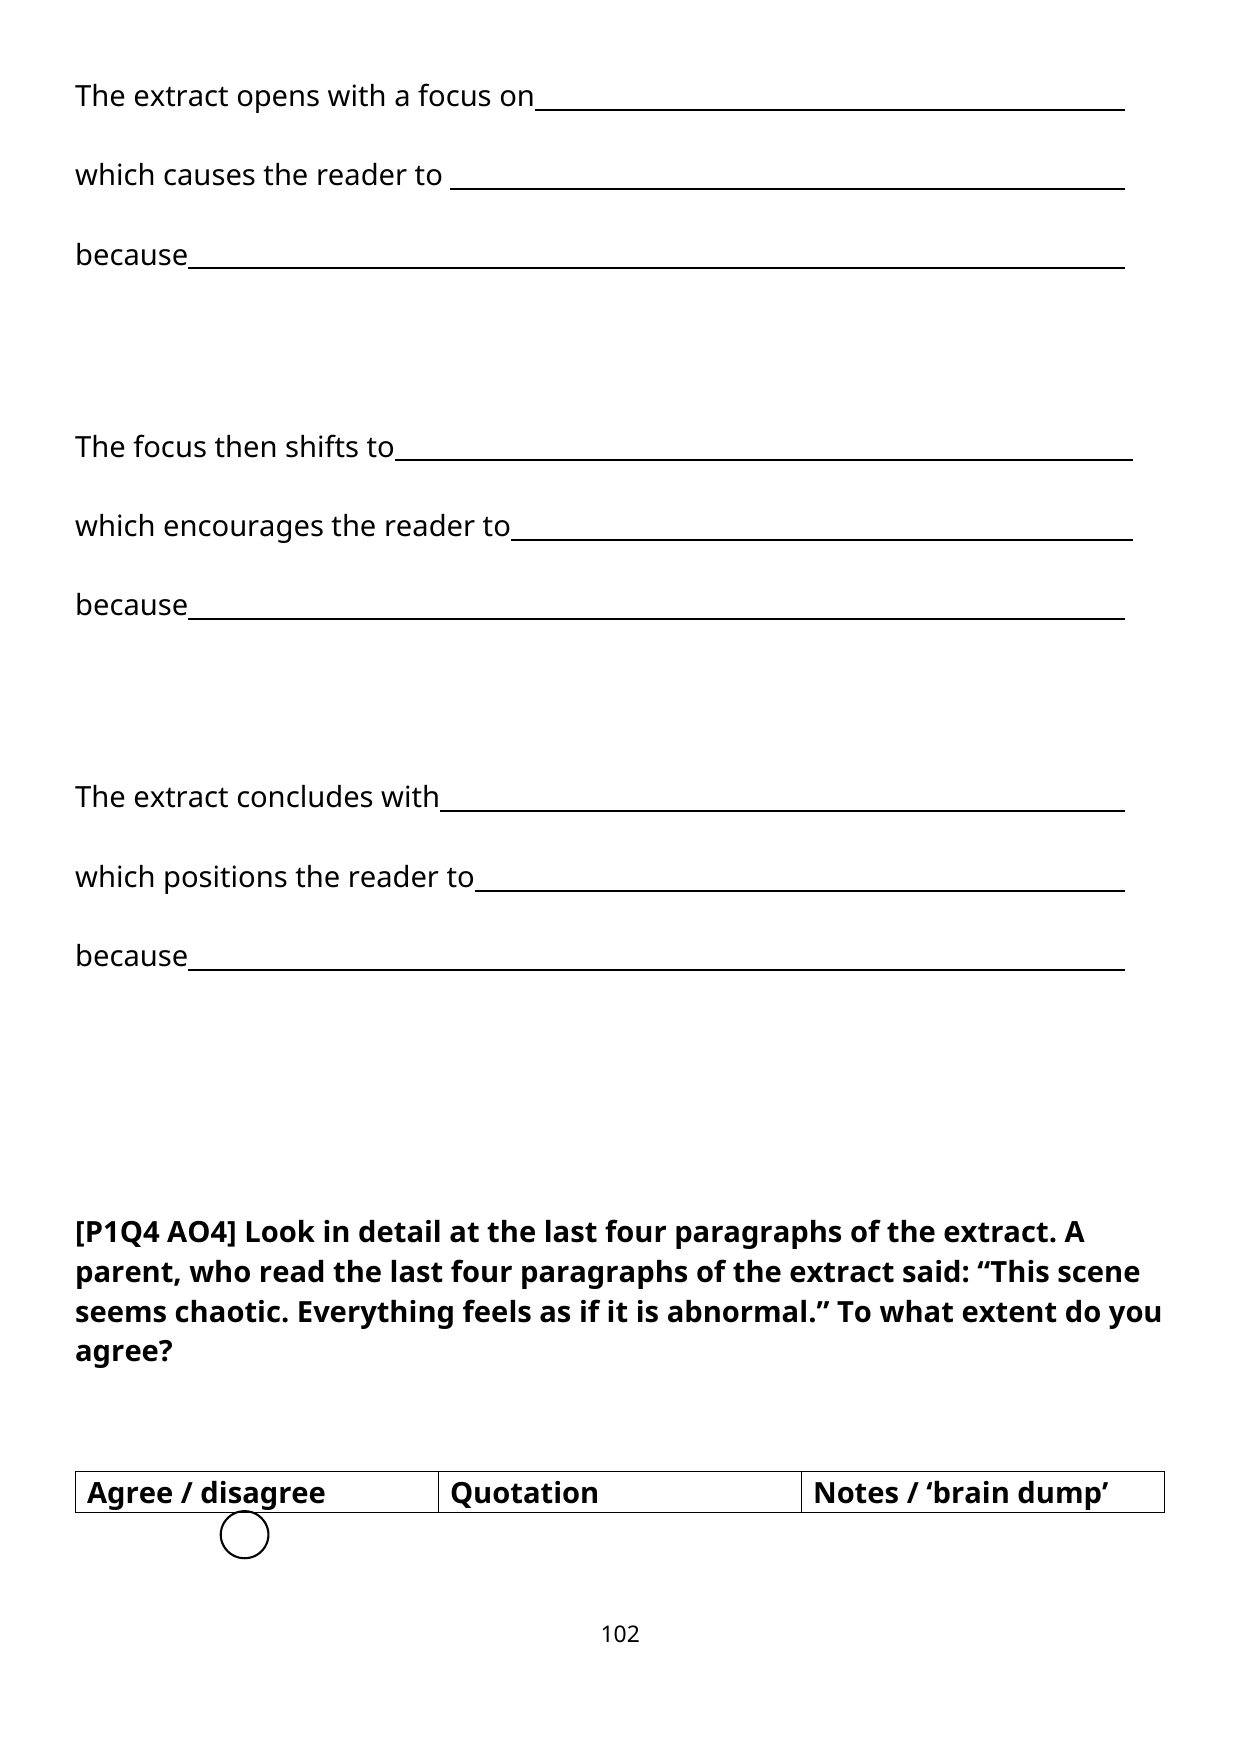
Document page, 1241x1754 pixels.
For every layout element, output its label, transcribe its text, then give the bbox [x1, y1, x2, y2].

text The extract opens with a focus on which causes the reader to because [75, 75, 1165, 273]
table_header Notes / ‘brain dump’ [802, 1472, 1164, 1512]
table_header Agree / disagree [76, 1472, 438, 1512]
text The extract concludes with which positions the reader to because [75, 777, 1165, 975]
table_header Quotation [439, 1472, 801, 1512]
text The focus then shifts to which encourages the reader to because [75, 426, 1165, 624]
text [P1Q4 AO4] Look in detail at the last four paragraphs of the extract. A parent, who read the last four paragraphs of the extract said: “This scene seems chaotic. Everything feels as if it is abnormal.” To what extent do you agree? [75, 1211, 1165, 1370]
